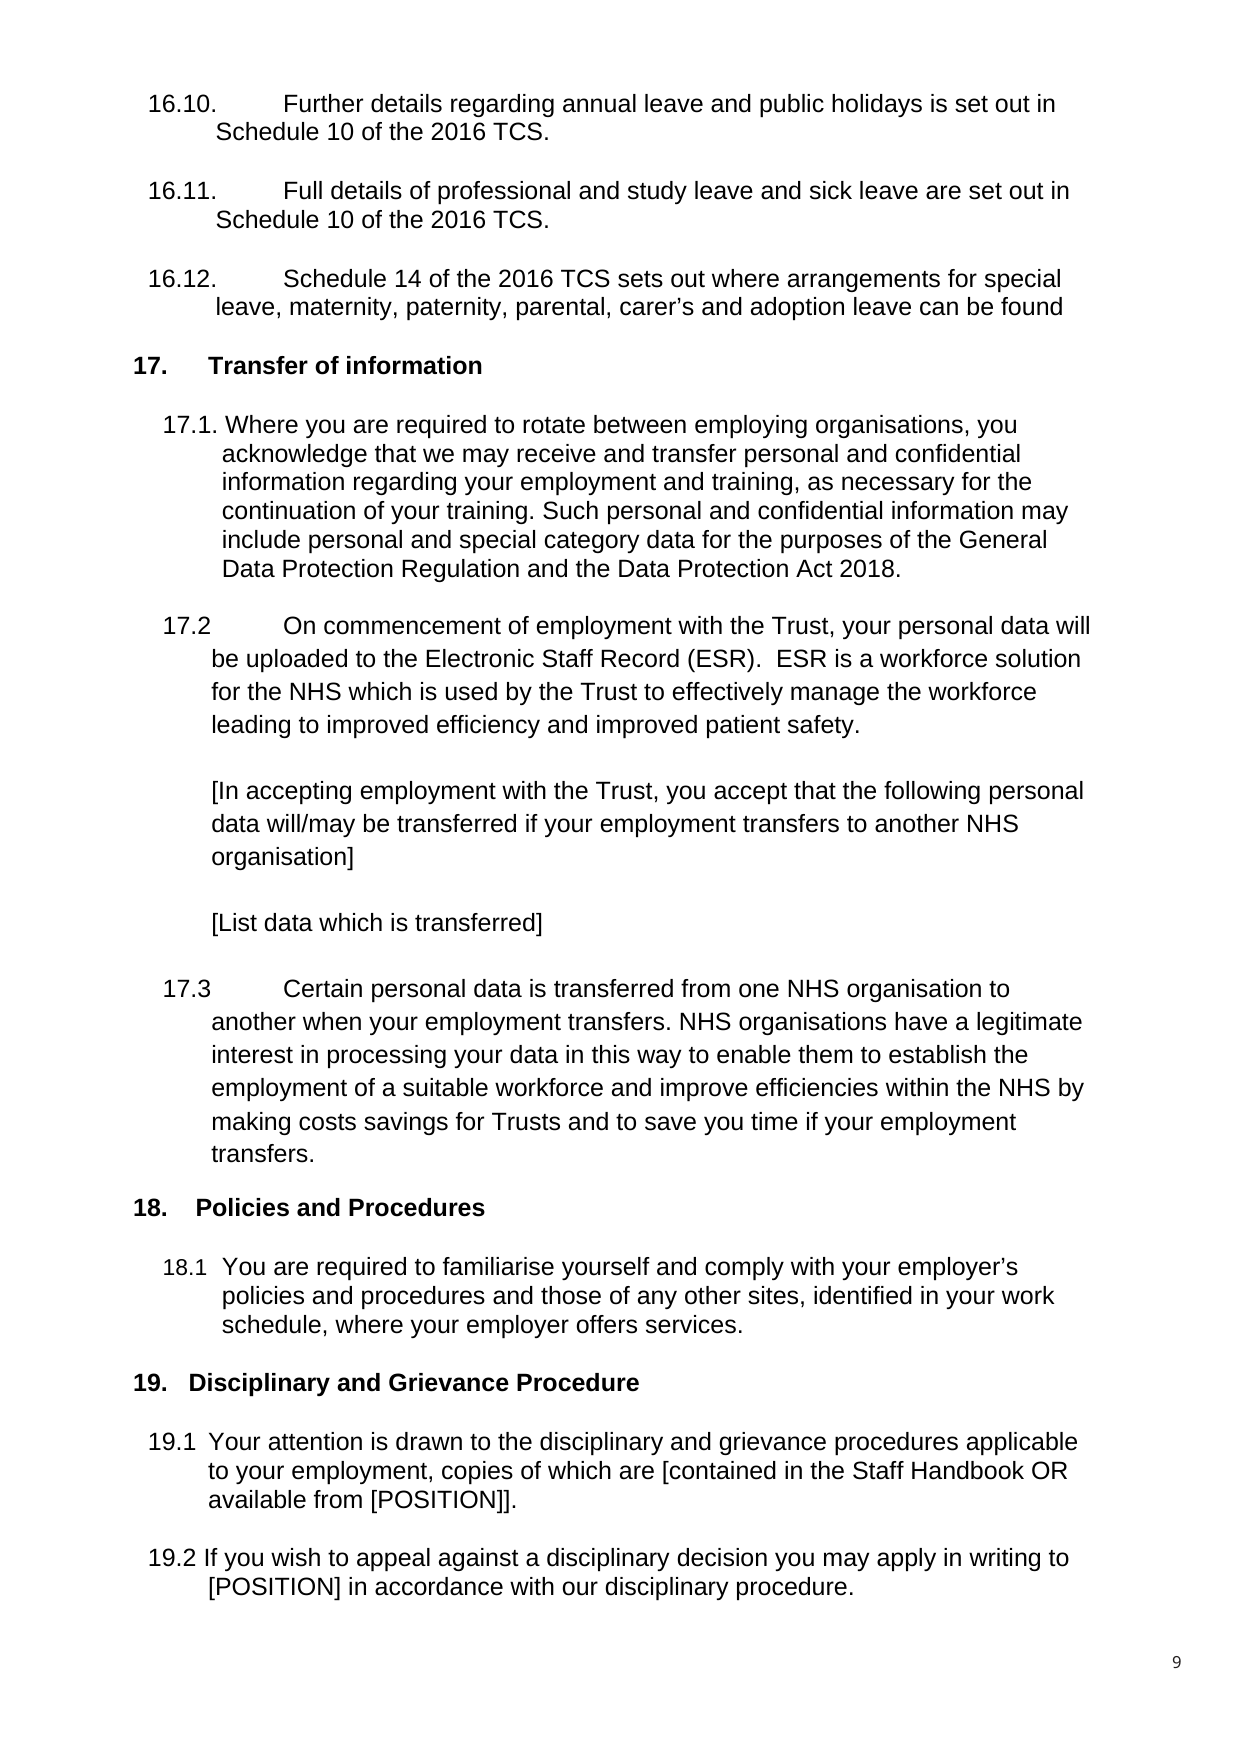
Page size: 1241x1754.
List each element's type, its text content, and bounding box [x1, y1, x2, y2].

text 18.1 You are required to familiarise yourself and comply with your employer’s policies and procedures and those of any other sites, identified in your work schedule, where your employer offers services. [162, 1252, 1093, 1338]
list Schedule 14 of the 2016 TCS sets out where arrangements for special leave, maternity, paternity, parental, carer’s and adoption leave can be found [148, 264, 1093, 321]
list [In accepting employment with the Trust, you accept that the following personal data will/may be transferred if your employment transfers to another NHS organisation] [211, 776, 1093, 871]
list [List data which is transferred] [211, 908, 1093, 937]
text 18. Policies and Procedures [133, 1193, 1093, 1222]
text 19.2 If you wish to appeal against a disciplinary decision you may apply in writing to [POSITION] in accordance with our disciplinary procedure. [148, 1543, 1093, 1601]
text 17.1. Where you are required to rotate between employing organisations, you acknowledge that we may receive and transfer personal and confidential information regarding your employment and training, as necessary for the continuation of your training. Such personal and confidential information may include personal and special category data for the purposes of the General Data Protection Regulation and the Data Protection Act 2018. [162, 410, 1093, 582]
list On commencement of employment with the Trust, your personal data will be uploaded to the Electronic Staff Record (ESR). ESR is a workforce solution for the NHS which is used by the Trust to effectively manage the workforce leading to improved efficiency and improved patient safety. [162, 611, 1093, 739]
text 19.1 Your attention is drawn to the disciplinary and grievance procedures applicable to your employment, copies of which are [contained in the Staff Handbook OR available from [POSITION]]. [148, 1427, 1093, 1513]
list Full details of professional and study leave and sick leave are set out in Schedule 10 of the 2016 TCS. [148, 176, 1093, 234]
text 17. Transfer of information [133, 351, 1093, 380]
list Certain personal data is transferred from one NHS organisation to another when your employment transfers. NHS organisations have a legitimate interest in processing your data in this way to enable them to establish the employment of a suitable workforce and improve efficiencies within the NHS by making costs savings for Trusts and to save you time if your employment transfers. [162, 974, 1093, 1168]
list Further details regarding annual leave and public holidays is set out in Schedule 10 of the 2016 TCS. [148, 89, 1093, 146]
text 19. Disciplinary and Grievance Procedure [133, 1368, 1093, 1397]
